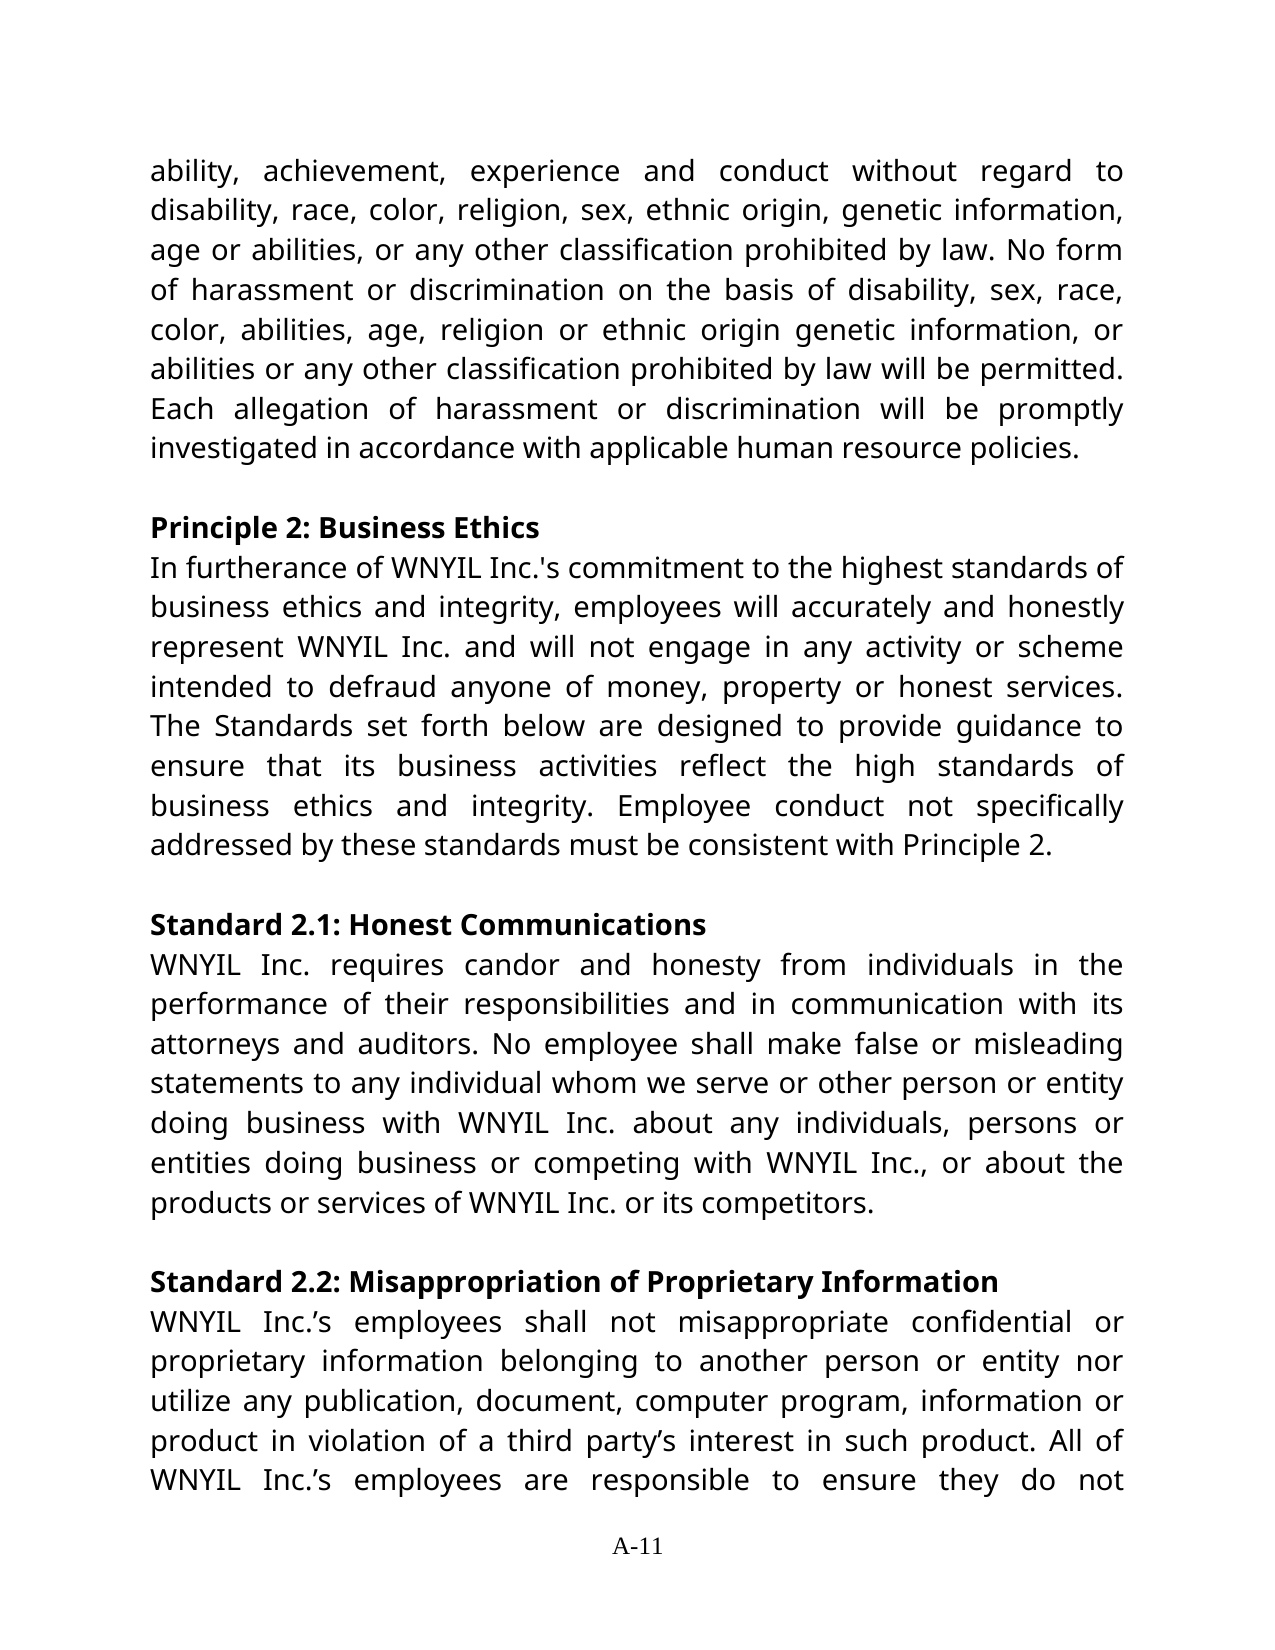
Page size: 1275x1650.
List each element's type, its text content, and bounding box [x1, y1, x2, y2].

text Standard 2.1: Honest Communications [150, 904, 1125, 944]
text Standard 2.2: Misappropriation of Proprietary Information [150, 1261, 1125, 1301]
text WNYIL Inc. requires candor and honesty from individuals in the performance of their responsibilities and in communication with its attorneys and auditors. No employee shall make false or misleading statements to any individual whom we serve or other person or entity doing business with WNYIL Inc. about any individuals, persons or entities doing business or competing with WNYIL Inc., or about the products or services of WNYIL Inc. or its competitors. [150, 944, 1125, 1222]
subtitle Principle 2: Business Ethics [150, 507, 1125, 547]
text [150, 1301, 1125, 1499]
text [150, 150, 1125, 467]
text In furtherance of WNYIL Inc.'s commitment to the highest standards of business ethics and integrity, employees will accurately and honestly represent WNYIL Inc. and will not engage in any activity or scheme intended to defraud anyone of money, property or honest services. The Standards set forth below are designed to provide guidance to ensure that its business activities reflect the high standards of business ethics and integrity. Employee conduct not specifically addressed by these standards must be consistent with Principle 2. [150, 547, 1125, 864]
